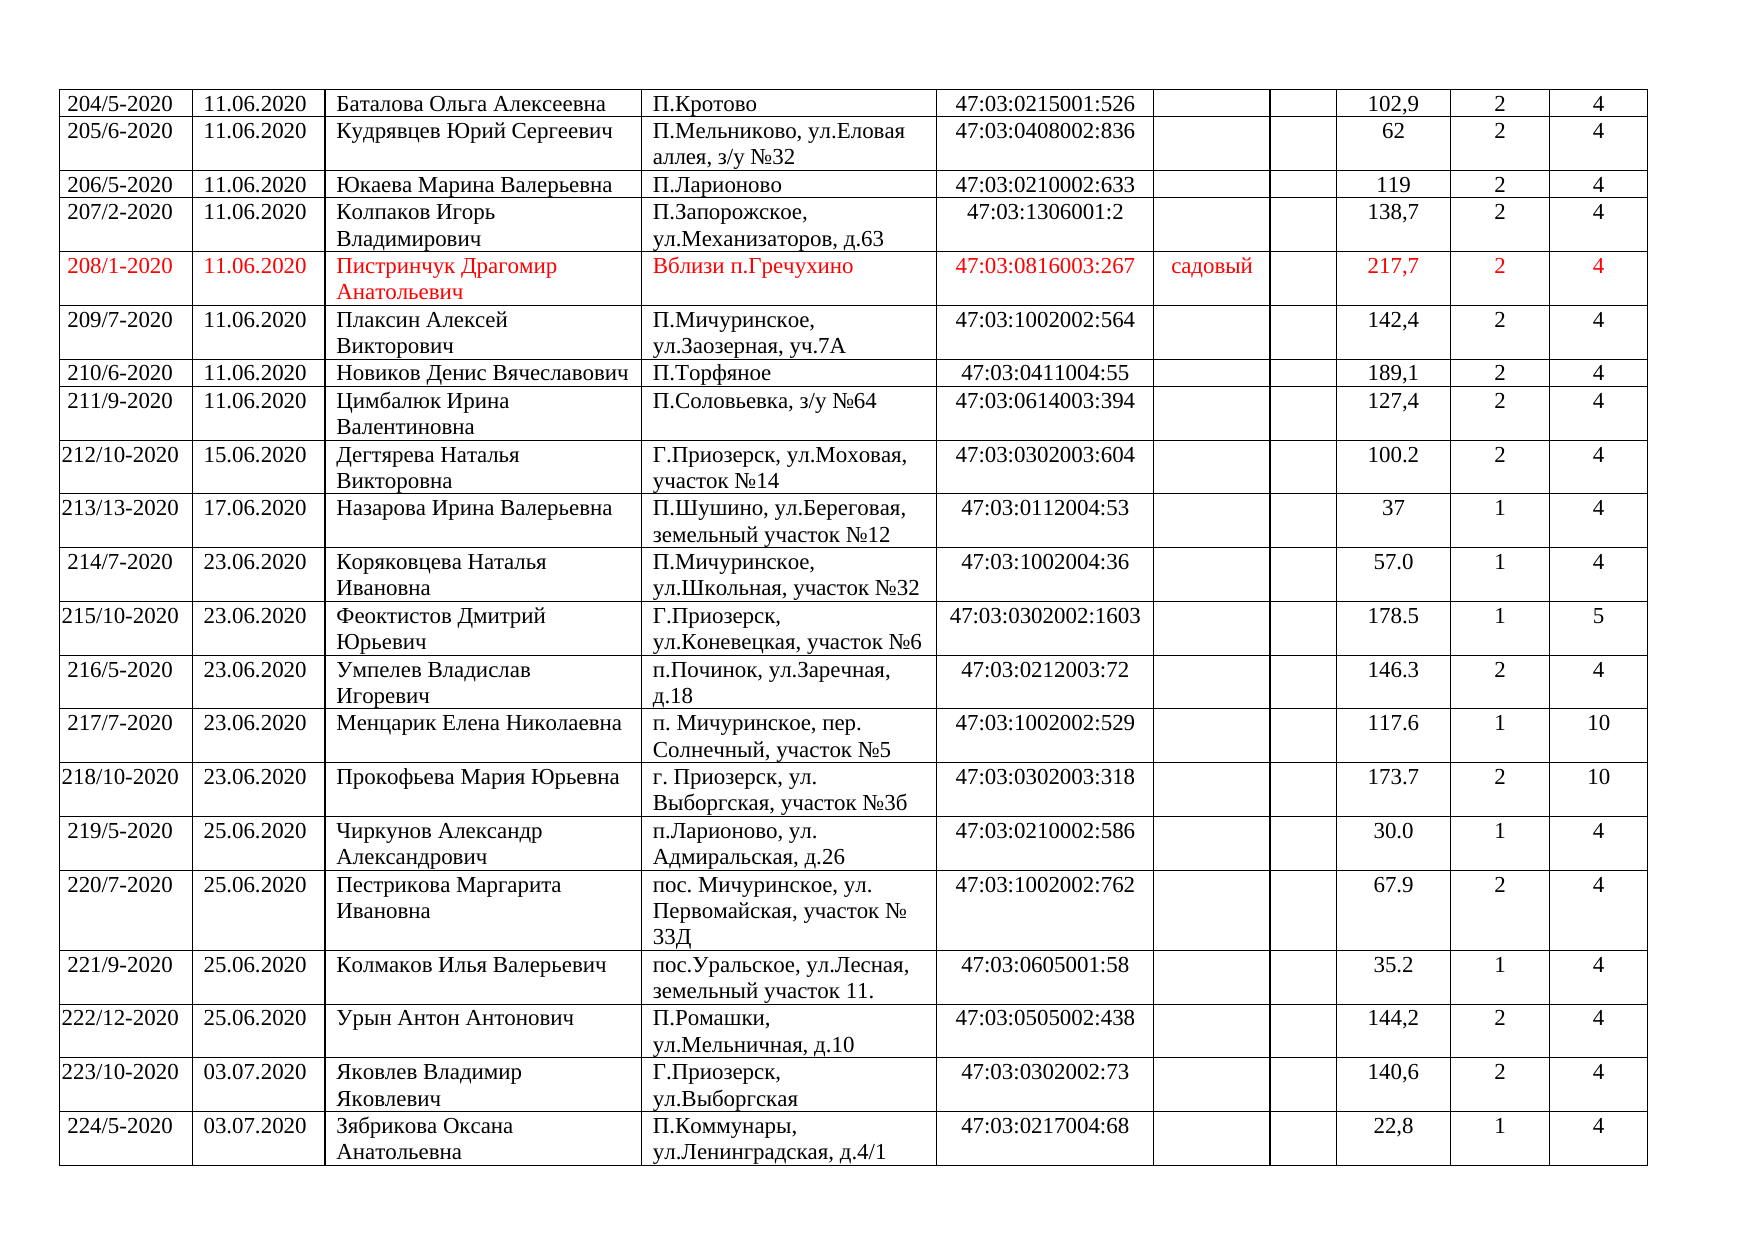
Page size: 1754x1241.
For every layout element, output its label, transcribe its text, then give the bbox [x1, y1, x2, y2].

table_cell 47:03:0302002:1603 [937, 602, 1153, 654]
table_cell 4 [1550, 548, 1647, 601]
table_cell 47:03:0505002:438 [937, 1005, 1153, 1057]
table_cell 23.06.2020 [193, 656, 324, 708]
table_cell 22,8 [1337, 1112, 1450, 1165]
table_cell 30.0 [1337, 817, 1450, 869]
table_cell [1271, 1005, 1336, 1057]
table_cell 47:03:1002004:36 [937, 548, 1153, 601]
table_cell 4 [1550, 494, 1647, 547]
table_cell 119 [1337, 171, 1450, 197]
table_cell П.Запорожское, ул.Механизаторов, д.63 [642, 198, 936, 251]
table_cell 11.06.2020 [193, 171, 324, 197]
table_cell 4 [1550, 951, 1647, 1003]
table_cell 219/5-2020 [60, 817, 192, 869]
table_cell 47:03:1306001:2 [937, 198, 1153, 251]
table_cell 213/13-2020 [60, 494, 192, 547]
table_cell [1154, 548, 1269, 601]
table_cell 142,4 [1337, 306, 1450, 358]
table_cell [1154, 90, 1269, 116]
table_cell 4 [1550, 817, 1647, 869]
table_cell П.Мельниково, ул.Еловая аллея, з/у №32 [642, 117, 936, 170]
table_cell 4 [1550, 1112, 1647, 1165]
table_cell 224/5-2020 [60, 1112, 192, 1165]
table_cell [1271, 360, 1336, 386]
table_cell 23.06.2020 [193, 763, 324, 816]
table_cell 222/12-2020 [60, 1005, 192, 1057]
table_cell 212/10-2020 [60, 441, 192, 493]
table_cell 208/1-2020 [60, 252, 192, 305]
table_cell П.Шушино, ул.Береговая, земельный участок №12 [642, 494, 936, 547]
table_cell 23.06.2020 [193, 709, 324, 762]
table_cell 47:03:0408002:836 [937, 117, 1153, 170]
table_cell 23.06.2020 [193, 602, 324, 654]
table_cell 47:03:0210002:633 [937, 171, 1153, 197]
table_cell 17.06.2020 [193, 494, 324, 547]
table_cell Коряковцева Наталья Ивановна [326, 548, 641, 601]
table_cell [1271, 1112, 1336, 1165]
table_cell 15.06.2020 [193, 441, 324, 493]
table_cell Колмаков Илья Валерьевич [326, 951, 641, 1003]
table_cell 127,4 [1337, 387, 1450, 439]
table_cell п. Мичуринское, пер. Солнечный, участок №5 [642, 709, 936, 762]
table_cell 2 [1451, 763, 1549, 816]
table_cell Прокофьева Мария Юрьевна [326, 763, 641, 816]
table_cell 47:03:0210002:586 [937, 817, 1153, 869]
table_cell П.Ромашки, ул.Мельничная, д.10 [642, 1005, 936, 1057]
table_cell 205/6-2020 [60, 117, 192, 170]
table_cell П.Ларионово [642, 171, 936, 197]
table_cell Баталова Ольга Алексеевна [326, 90, 641, 116]
table_cell 03.07.2020 [193, 1058, 324, 1111]
table_cell 2 [1451, 198, 1549, 251]
table_cell садовый [1154, 252, 1269, 305]
table_cell 11.06.2020 [193, 90, 324, 116]
table_cell Плаксин Алексей Викторович [326, 306, 641, 358]
table_cell [1154, 441, 1269, 493]
table_cell 11.06.2020 [193, 252, 324, 305]
table_cell 2 [1451, 387, 1549, 439]
table_cell 189,1 [1337, 360, 1450, 386]
table_cell 146.3 [1337, 656, 1450, 708]
table_cell 1 [1451, 494, 1549, 547]
table_cell 11.06.2020 [193, 360, 324, 386]
table_cell 37 [1337, 494, 1450, 547]
table_cell [1271, 763, 1336, 816]
table_cell 4 [1550, 387, 1647, 439]
table_cell П.Торфяное [642, 360, 936, 386]
table_cell [1154, 1058, 1269, 1111]
table_cell 4 [1550, 252, 1647, 305]
table_cell 62 [1337, 117, 1450, 170]
table_cell 11.06.2020 [193, 387, 324, 439]
table_cell 210/6-2020 [60, 360, 192, 386]
table_cell 1 [1451, 602, 1549, 654]
table_cell 47:03:0302003:604 [937, 441, 1153, 493]
table_cell Вблизи п.Гречухино [642, 252, 936, 305]
table_cell 4 [1550, 656, 1647, 708]
table_cell Юкаева Марина Валерьевна [326, 171, 641, 197]
table_cell 4 [1550, 117, 1647, 170]
table_cell Чиркунов Александр Александрович [326, 817, 641, 869]
table_cell 2 [1451, 360, 1549, 386]
table_cell 1 [1451, 709, 1549, 762]
table_cell 209/7-2020 [60, 306, 192, 358]
table_cell 2 [1451, 656, 1549, 708]
table_cell 216/5-2020 [60, 656, 192, 708]
table_cell Новиков Денис Вячеславович [326, 360, 641, 386]
table_cell 47:03:0212003:72 [937, 656, 1153, 708]
table_cell 1 [1451, 1112, 1549, 1165]
table_cell п.Починок, ул.Заречная, д.18 [642, 656, 936, 708]
table_cell [1154, 306, 1269, 358]
table_cell [1271, 494, 1336, 547]
table_cell 211/9-2020 [60, 387, 192, 439]
table_cell 47:03:0302003:318 [937, 763, 1153, 816]
table_cell 47:03:1002002:762 [937, 871, 1153, 950]
table_cell 100.2 [1337, 441, 1450, 493]
table_cell [1154, 709, 1269, 762]
table_cell Колпаков Игорь Владимирович [326, 198, 641, 251]
table_cell 10 [1550, 763, 1647, 816]
table_cell 47:03:0614003:394 [937, 387, 1153, 439]
table_cell [1271, 252, 1336, 305]
table_cell 144,2 [1337, 1005, 1450, 1057]
table_cell [1271, 817, 1336, 869]
table_cell 102,9 [1337, 90, 1450, 116]
table_cell 47:03:0217004:68 [937, 1112, 1153, 1165]
table_cell Назарова Ирина Валерьевна [326, 494, 641, 547]
table_cell п.Ларионово, ул. Адмиральская, д.26 [642, 817, 936, 869]
table_cell [1154, 360, 1269, 386]
table_cell 47:03:1002002:529 [937, 709, 1153, 762]
table_cell 23.06.2020 [193, 548, 324, 601]
table_cell 117.6 [1337, 709, 1450, 762]
table_cell г. Приозерск, ул. Выборгская, участок №3б [642, 763, 936, 816]
table_cell П.Коммунары, ул.Ленинградская, д.4/1 [642, 1112, 936, 1165]
table_cell [1271, 441, 1336, 493]
table_cell 221/9-2020 [60, 951, 192, 1003]
table_cell 4 [1550, 171, 1647, 197]
table_cell [1271, 548, 1336, 601]
table_cell П.Мичуринское, ул.Заозерная, уч.7А [642, 306, 936, 358]
table_cell 47:03:0112004:53 [937, 494, 1153, 547]
table_cell 218/10-2020 [60, 763, 192, 816]
table_cell пос.Уральское, ул.Лесная, земельный участок 11. [642, 951, 936, 1003]
table_cell [1154, 951, 1269, 1003]
table_cell [1271, 1058, 1336, 1111]
table_cell 47:03:0215001:526 [937, 90, 1153, 116]
table_cell 47:03:1002002:564 [937, 306, 1153, 358]
table_cell 4 [1550, 871, 1647, 950]
table_cell [1154, 763, 1269, 816]
table_cell 47:03:0302002:73 [937, 1058, 1153, 1111]
table_cell Г.Приозерск, ул.Моховая, участок №14 [642, 441, 936, 493]
table_cell 204/5-2020 [60, 90, 192, 116]
table_cell 25.06.2020 [193, 817, 324, 869]
table_cell 2 [1451, 306, 1549, 358]
table_cell [1271, 117, 1336, 170]
table_cell 1 [1451, 817, 1549, 869]
table_cell 03.07.2020 [193, 1112, 324, 1165]
table_cell П.Соловьевка, з/у №64 [642, 387, 936, 439]
table_cell [1271, 306, 1336, 358]
table_cell 4 [1550, 1005, 1647, 1057]
table_cell П.Мичуринское, ул.Школьная, участок №32 [642, 548, 936, 601]
table_cell Кудрявцев Юрий Сергеевич [326, 117, 641, 170]
table_cell [1271, 602, 1336, 654]
table_cell [1271, 656, 1336, 708]
table_cell Яковлев Владимир Яковлевич [326, 1058, 641, 1111]
table_cell [1271, 171, 1336, 197]
table_cell 140,6 [1337, 1058, 1450, 1111]
table_cell Пестрикова Маргарита Ивановна [326, 871, 641, 950]
table_cell [1271, 198, 1336, 251]
table_cell [1271, 387, 1336, 439]
table_cell [1154, 198, 1269, 251]
table_cell Г.Приозерск, ул.Коневецкая, участок №6 [642, 602, 936, 654]
table_cell [1154, 1112, 1269, 1165]
table_cell 173.7 [1337, 763, 1450, 816]
table_cell пос. Мичуринское, ул. Первомайская, участок № 33Д [642, 871, 936, 950]
table_cell 47:03:0411004:55 [937, 360, 1153, 386]
table_cell [1154, 171, 1269, 197]
table_cell 25.06.2020 [193, 871, 324, 950]
table_cell 2 [1451, 441, 1549, 493]
table_cell Пистринчук Драгомир Анатольевич [326, 252, 641, 305]
table_cell 5 [1550, 602, 1647, 654]
table_cell [1154, 117, 1269, 170]
table_cell 57.0 [1337, 548, 1450, 601]
table_cell Феоктистов Дмитрий Юрьевич [326, 602, 641, 654]
table_cell [1271, 90, 1336, 116]
table_cell Цимбалюк Ирина Валентиновна [326, 387, 641, 439]
table_cell [1271, 871, 1336, 950]
table_cell 2 [1451, 171, 1549, 197]
table_cell 4 [1550, 198, 1647, 251]
table_cell 4 [1550, 90, 1647, 116]
table_cell 2 [1451, 1058, 1549, 1111]
table_cell 10 [1550, 709, 1647, 762]
table_cell Г.Приозерск, ул.Выборгская [642, 1058, 936, 1111]
table_cell 35.2 [1337, 951, 1450, 1003]
table_cell 1 [1451, 548, 1549, 601]
table_cell 206/5-2020 [60, 171, 192, 197]
table_cell 25.06.2020 [193, 1005, 324, 1057]
table_cell Дегтярева Наталья Викторовна [326, 441, 641, 493]
table_cell [1154, 387, 1269, 439]
table_cell Менцарик Елена Николаевна [326, 709, 641, 762]
table_cell 11.06.2020 [193, 117, 324, 170]
table_cell 2 [1451, 252, 1549, 305]
table_cell 11.06.2020 [193, 198, 324, 251]
table_cell 11.06.2020 [193, 306, 324, 358]
table_cell Урын Антон Антонович [326, 1005, 641, 1057]
table_cell 47:03:0605001:58 [937, 951, 1153, 1003]
table_cell [1154, 602, 1269, 654]
table_cell 67.9 [1337, 871, 1450, 950]
table_cell 1 [1451, 951, 1549, 1003]
table_cell [1154, 656, 1269, 708]
table_cell 4 [1550, 306, 1647, 358]
table_cell 2 [1451, 1005, 1549, 1057]
table_cell 25.06.2020 [193, 951, 324, 1003]
table_cell 4 [1550, 360, 1647, 386]
table_cell 138,7 [1337, 198, 1450, 251]
table_cell 214/7-2020 [60, 548, 192, 601]
table_cell 178.5 [1337, 602, 1450, 654]
table_cell [1154, 871, 1269, 950]
table_cell 2 [1451, 871, 1549, 950]
table_cell 47:03:0816003:267 [937, 252, 1153, 305]
table_cell 207/2-2020 [60, 198, 192, 251]
table_cell [1271, 709, 1336, 762]
table_cell 4 [1550, 441, 1647, 493]
table_cell 4 [1550, 1058, 1647, 1111]
table_cell 2 [1451, 117, 1549, 170]
table_cell [1154, 1005, 1269, 1057]
table_cell П.Кротово [642, 90, 936, 116]
table_cell 217,7 [1337, 252, 1450, 305]
table_cell 215/10-2020 [60, 602, 192, 654]
table_cell 220/7-2020 [60, 871, 192, 950]
table_cell Зябрикова Оксана Анатольевна [326, 1112, 641, 1165]
table_cell 223/10-2020 [60, 1058, 192, 1111]
table_cell [1154, 817, 1269, 869]
table_cell 217/7-2020 [60, 709, 192, 762]
table_cell [1154, 494, 1269, 547]
table_cell 2 [1451, 90, 1549, 116]
table_cell [1271, 951, 1336, 1003]
table_cell Умпелев Владислав Игоревич [326, 656, 641, 708]
